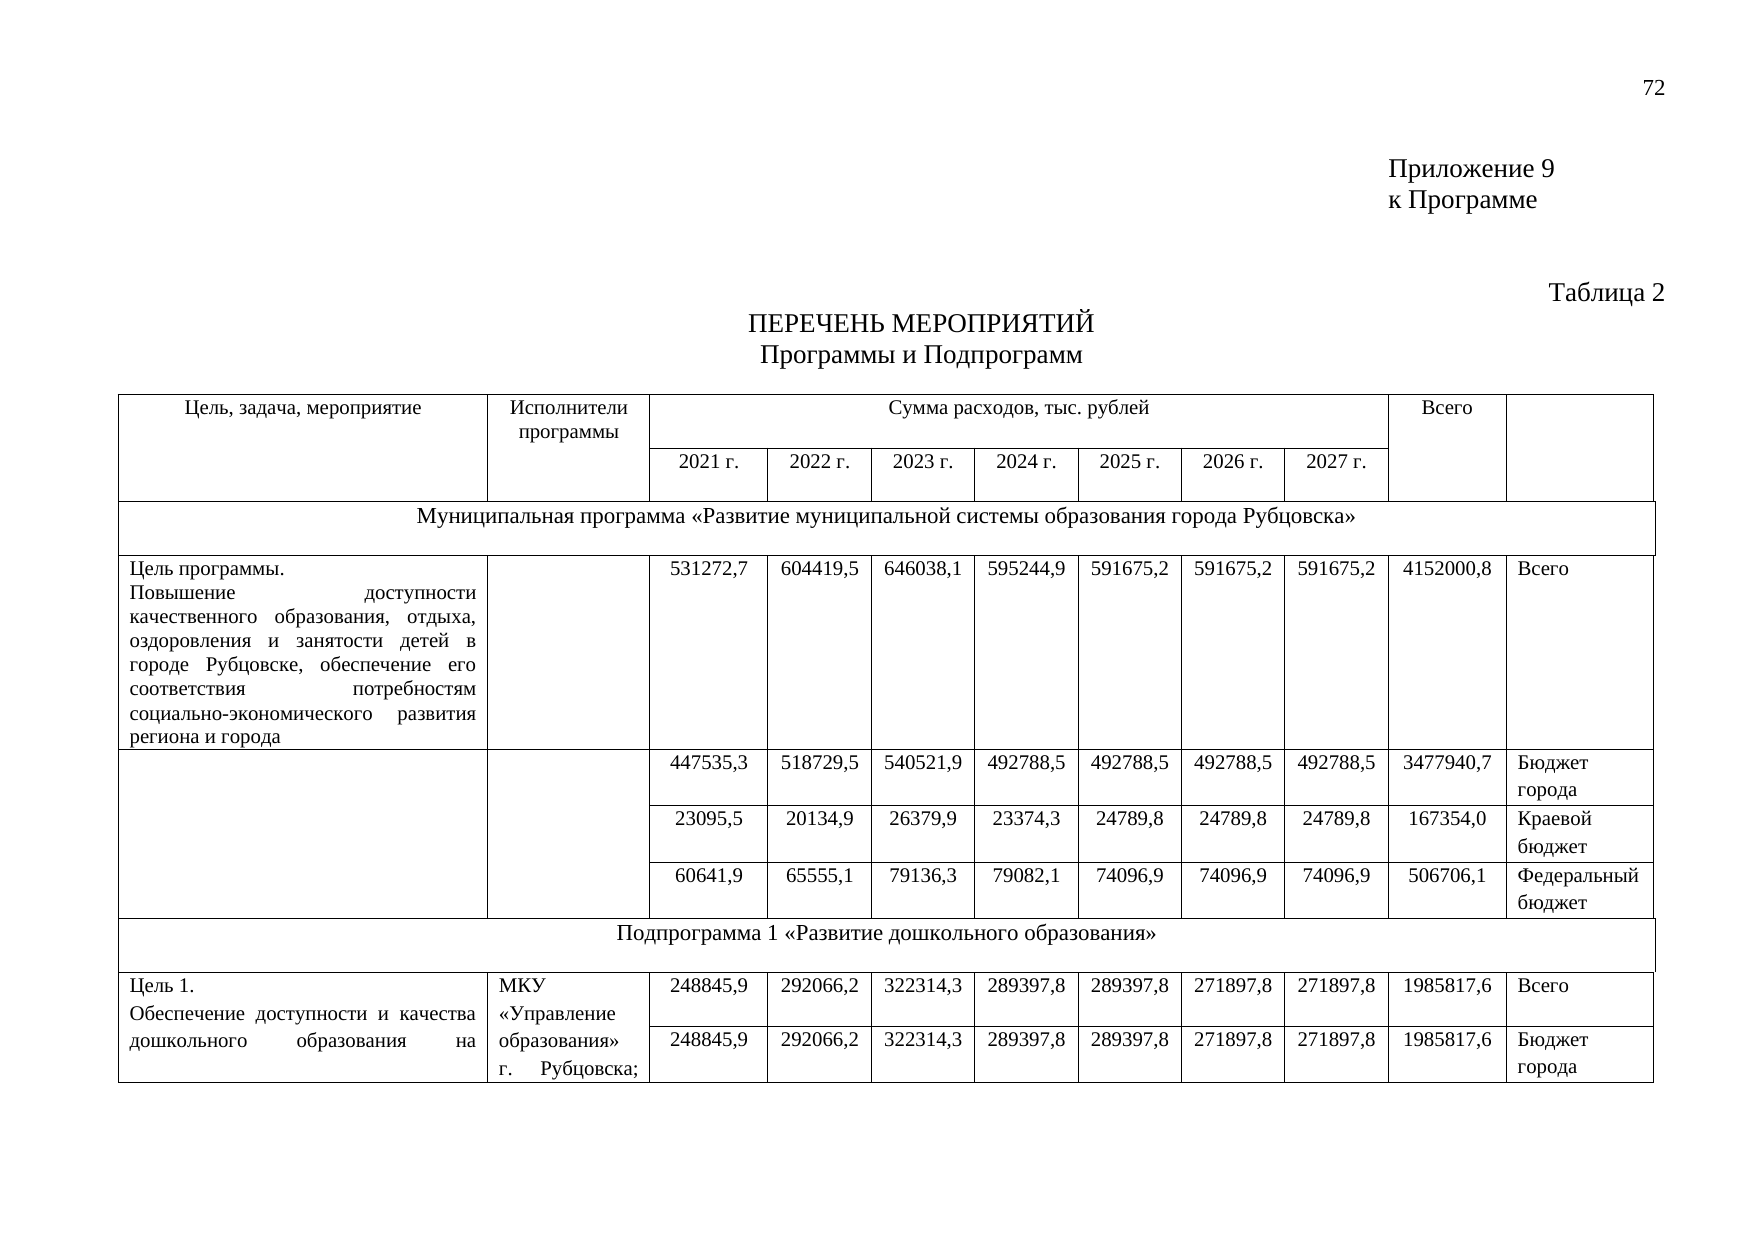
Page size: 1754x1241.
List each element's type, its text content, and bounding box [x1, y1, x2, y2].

table_cell 492788,5 [1079, 750, 1181, 805]
text к Программе [1388, 183, 1665, 214]
table_cell 292066,2 [768, 973, 871, 1026]
table_cell [488, 556, 649, 748]
table_cell Всего [1507, 973, 1653, 1026]
table_cell 248845,9 [650, 1027, 767, 1082]
table_header Исполнители программы [488, 395, 649, 501]
table_cell 2026 г. [1182, 449, 1284, 501]
table_cell 322314,3 [872, 1027, 974, 1082]
table_cell 595244,9 [975, 556, 1078, 748]
table_header Цель, задача, мероприятие [119, 395, 487, 501]
table_cell 3477940,7 [1389, 750, 1506, 805]
table_cell 492788,5 [1285, 750, 1388, 805]
table_cell 2022 г. [768, 449, 871, 501]
table_cell 74096,9 [1079, 863, 1181, 918]
table_cell 79082,1 [975, 863, 1078, 918]
table_cell 292066,2 [768, 1027, 871, 1082]
table_cell 591675,2 [1079, 556, 1181, 748]
table_cell 492788,5 [975, 750, 1078, 805]
table_cell 79136,3 [872, 863, 974, 918]
table_cell 74096,9 [1182, 863, 1284, 918]
table_cell 271897,8 [1285, 973, 1388, 1026]
text Приложение 9 [1388, 152, 1665, 183]
table_cell 248845,9 [650, 973, 767, 1026]
table_cell 74096,9 [1285, 863, 1388, 918]
table_cell 591675,2 [1285, 556, 1388, 748]
table_cell 60641,9 [650, 863, 767, 918]
table_cell 271897,8 [1285, 1027, 1388, 1082]
table_cell МКУ «Управление образования» г. Рубцовска; муниципальные учреждения, оказывающие услуги дошкольного образования [488, 973, 649, 1082]
table_cell 289397,8 [1079, 1027, 1181, 1082]
text Программы и Подпрограмм [177, 338, 1665, 370]
table_cell Цель программы. Повышение доступности качественного образования, отдыха, оздоровления и занятости детей в городе Рубцовске, обеспечение его соответствия потребностям социально-экономического развития региона и города [119, 556, 487, 748]
table_cell 322314,3 [872, 973, 974, 1026]
table_cell 2024 г. [975, 449, 1078, 501]
table_cell 289397,8 [975, 973, 1078, 1026]
table_cell 289397,8 [1079, 973, 1181, 1026]
table_cell 646038,1 [872, 556, 974, 748]
table_cell Краевой бюджет [1507, 806, 1653, 862]
table_cell 2021 г. [650, 449, 767, 501]
table_cell 604419,5 [768, 556, 871, 748]
table_cell Бюджет города [1507, 1027, 1653, 1082]
table_header [1507, 395, 1653, 501]
table_cell Муниципальная программа «Развитие муниципальной системы образования города Рубцовска» [119, 502, 1655, 555]
table_cell 65555,1 [768, 863, 871, 918]
table_cell Всего [1507, 556, 1653, 748]
table_cell [119, 750, 487, 918]
table_cell 167354,0 [1389, 806, 1506, 862]
table_cell 23095,5 [650, 806, 767, 862]
table_cell 518729,5 [768, 750, 871, 805]
table_cell 20134,9 [768, 806, 871, 862]
table_cell 271897,8 [1182, 973, 1284, 1026]
table_cell 26379,9 [872, 806, 974, 862]
table_cell 271897,8 [1182, 1027, 1284, 1082]
table_cell 2023 г. [872, 449, 974, 501]
table_cell 531272,7 [650, 556, 767, 748]
table_cell Подпрограмма 1 «Развитие дошкольного образования» [119, 919, 1655, 972]
table_cell Цель 1. Обеспечение доступности и качества дошкольного образования на территории города Рубцовска [119, 973, 487, 1082]
table_cell 4152000,8 [1389, 556, 1506, 748]
table_cell 1985817,6 [1389, 1027, 1506, 1082]
table_cell 2027 г. [1285, 449, 1388, 501]
table_cell 2025 г. [1079, 449, 1181, 501]
table_cell Федеральный бюджет [1507, 863, 1653, 918]
table_cell 289397,8 [975, 1027, 1078, 1082]
table_header Всего [1389, 395, 1506, 501]
table_cell 540521,9 [872, 750, 974, 805]
text Таблица 2 [177, 276, 1665, 307]
table_cell 24789,8 [1285, 806, 1388, 862]
text ПЕРЕЧЕНЬ МЕРОПРИЯТИЙ [177, 307, 1665, 338]
table_cell 506706,1 [1389, 863, 1506, 918]
table_cell 24789,8 [1079, 806, 1181, 862]
table_cell 23374,3 [975, 806, 1078, 862]
table_cell 24789,8 [1182, 806, 1284, 862]
table_cell 591675,2 [1182, 556, 1284, 748]
table_cell Бюджет города [1507, 750, 1653, 805]
table_cell 447535,3 [650, 750, 767, 805]
table_header Сумма расходов, тыс. рублей [650, 395, 1388, 447]
table_cell 492788,5 [1182, 750, 1284, 805]
table_cell [488, 750, 649, 918]
table_cell 1985817,6 [1389, 973, 1506, 1026]
